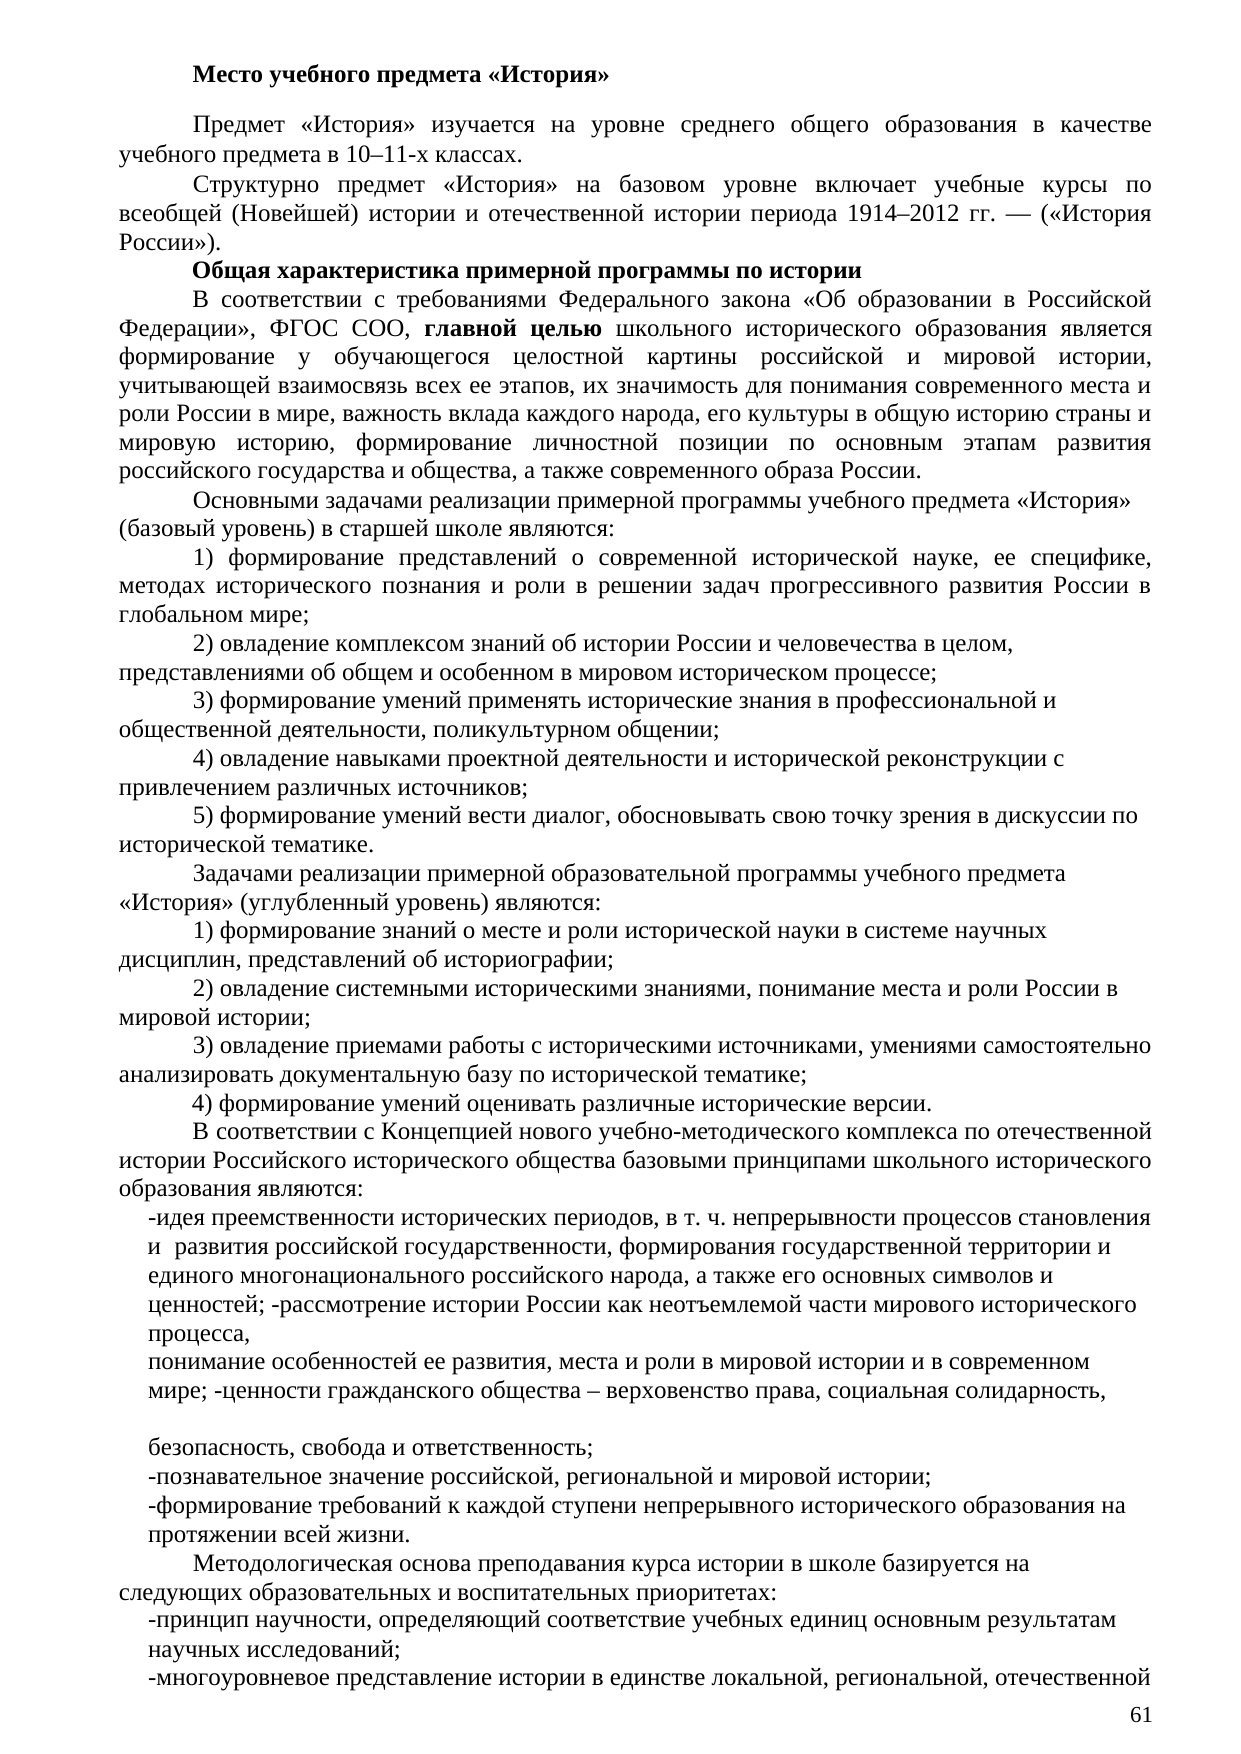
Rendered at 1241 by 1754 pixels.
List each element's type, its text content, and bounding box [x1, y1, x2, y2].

text 2) овладение системными историческими знаниями, понимание места и роли России в мировой истории; [119, 973, 1153, 1030]
text понимание особенностей ее развития, места и роли в мировой истории и в современном мире; -ценности гражданского общества – верховенство права, социальная солидарность, [148, 1346, 1153, 1404]
text Задачами реализации примерной образовательной программы учебного предмета «История» (углубленный уровень) являются: [119, 858, 1153, 915]
list соответствии с Концепцией нового учебно-методического комплекса по отечественной истории Российского исторического общества базовыми принципами школьного исторического образования являются: [119, 1117, 1153, 1202]
text -многоуровневое представление истории в единстве локальной, региональной, отечественной [148, 1662, 1153, 1691]
text 5) формирование умений вести диалог, обосновывать свою точку зрения в дискуссии по исторической тематике. [119, 800, 1153, 858]
text Общая характеристика примерной программы по истории [192, 256, 1153, 284]
text 4) овладение навыками проектной деятельности и исторической реконструкции с привлечением различных источников; [119, 743, 1153, 800]
text Предмет «История» изучается на уровне среднего общего образования в качестве учебного предмета в 10–11-х классах. [119, 109, 1153, 167]
list соответствии с требованиями Федерального закона «Об образовании в Российской Федерации», ФГОС СОО, главной целью школьного исторического образования является формирование у обучающегося целостной картины российской и мировой истории, учитывающей взаимосвязь всех ее этапов, их значимость для понимания современного места и роли России в мире, важность вклада каждого народа, его культуры в общую историю страны и мировую историю, формирование личностной позиции по основным этапам развития российского государства и общества, а также современного образа России. [119, 284, 1153, 484]
text Методологическая основа преподавания курса истории в школе базируется на следующих образовательных и воспитательных приоритетах: [119, 1548, 1153, 1605]
text Место учебного предмета «История» [192, 59, 1153, 88]
text 1) формирование знаний о месте и роли исторической науки в системе научных дисциплин, представлений об историографии; [119, 915, 1153, 973]
text -формирование требований к каждой ступени непрерывного исторического образования на протяжении всей жизни. [148, 1490, 1153, 1548]
text 1) формирование представлений о современной исторической науке, ее специфике, методах исторического познания и роли в решении задач прогрессивного развития России в глобальном мире; [119, 542, 1153, 628]
text 3) овладение приемами работы с историческими источниками, умениями самостоятельно анализировать документальную базу по исторической тематике; [119, 1030, 1153, 1088]
text 3) формирование умений применять исторические знания в профессиональной и общественной деятельности, поликультурном общении; [119, 685, 1153, 743]
text -познавательное значение российской, региональной и мировой истории; [148, 1461, 1153, 1490]
text -принцип научности, определяющий соответствие учебных единиц основным результатам [148, 1605, 1153, 1633]
text Структурно предмет «История» на базовом уровне включает учебные курсы по всеобщей (Новейшей) истории и отечественной истории периода 1914–2012 гг. — («История России»). [119, 169, 1153, 255]
text безопасность, свобода и ответственность; [148, 1432, 1153, 1461]
text 2) овладение комплексом знаний об истории России и человечества в целом, представлениями об общем и особенном в мировом историческом процессе; [119, 628, 1153, 685]
text Основными задачами реализации примерной программы учебного предмета «История» (базовый уровень) в старшей школе являются: [119, 485, 1153, 542]
text научных исследований; [148, 1634, 1153, 1662]
text 4) формирование умений оценивать различные исторические версии. [192, 1088, 1153, 1117]
list развития российской государственности, формирования государственной территории и единого многонационального российского народа, а также его основных символов и ценностей; -рассмотрение истории России как неотъемлемой части мирового исторического процесса, [147, 1231, 1153, 1346]
text -идея преемственности исторических периодов, в т. ч. непрерывности процессов становления [148, 1202, 1153, 1231]
